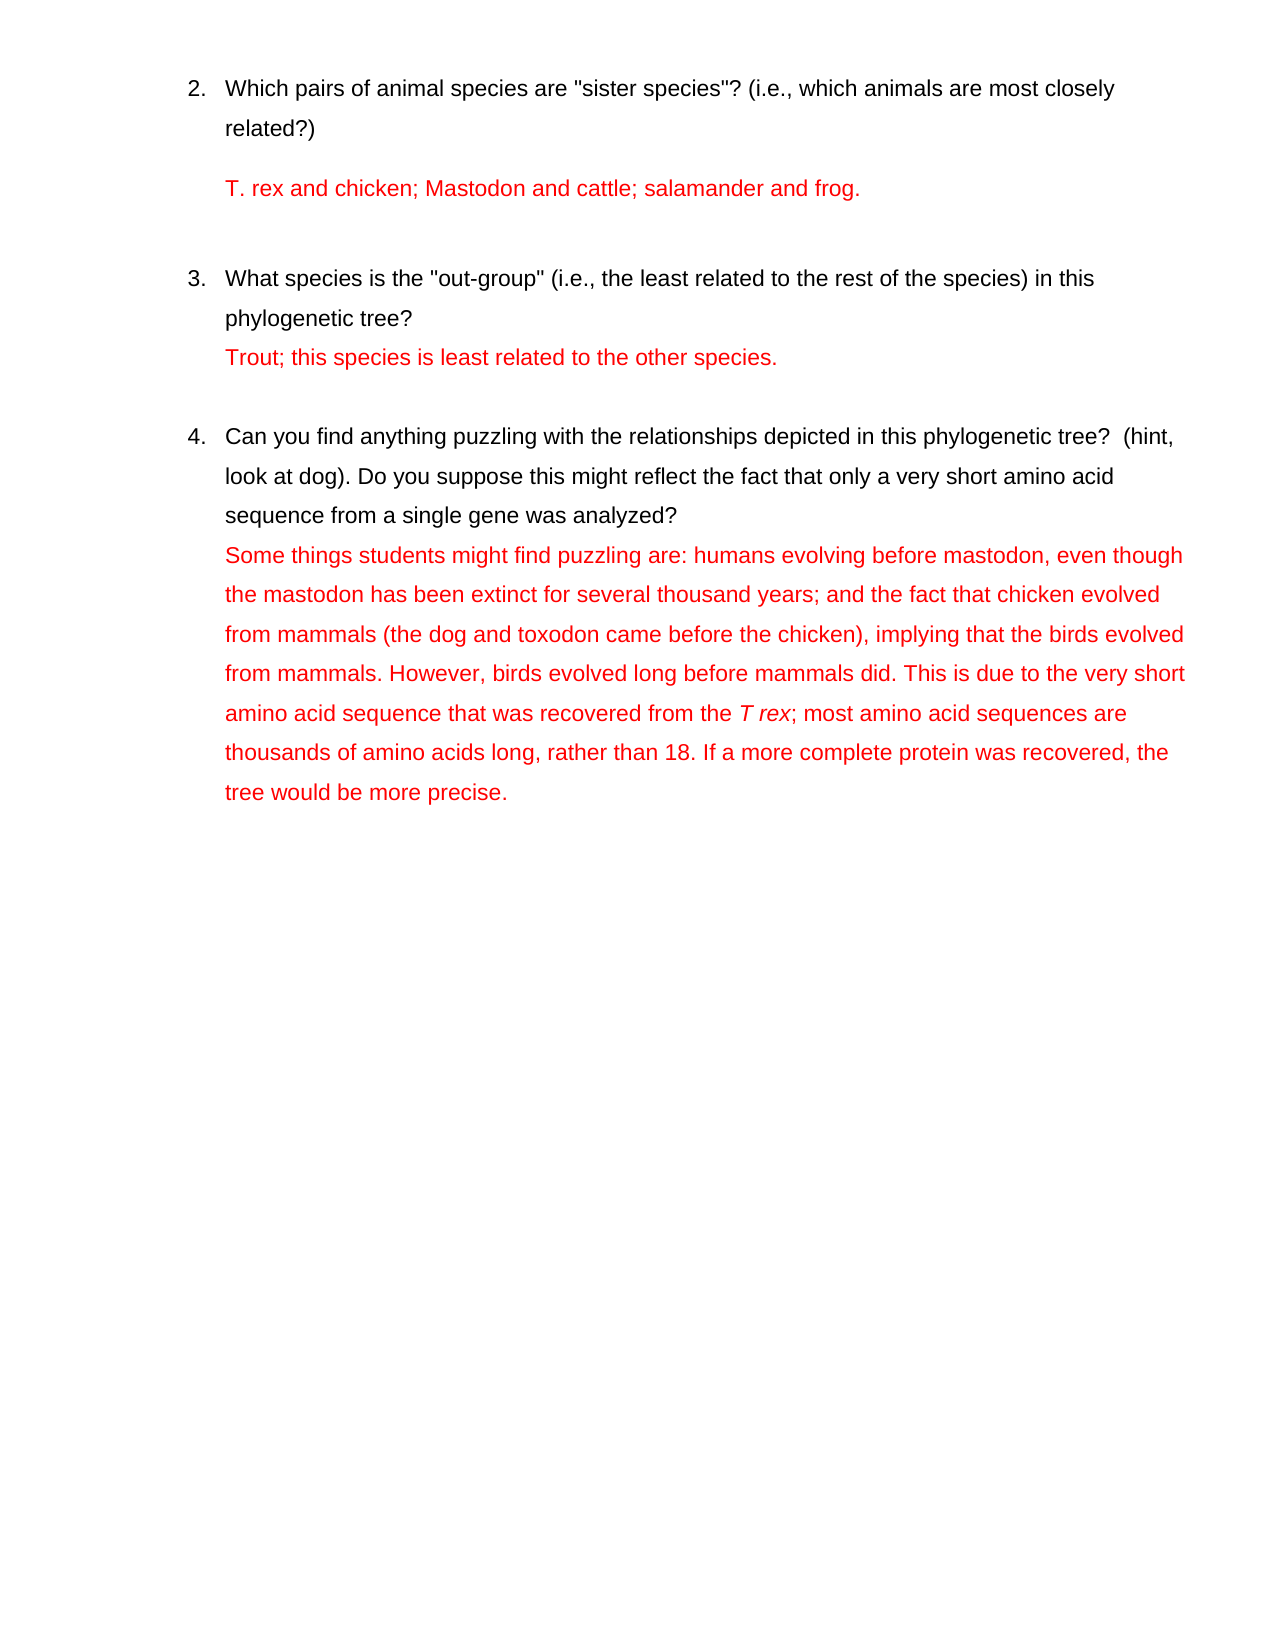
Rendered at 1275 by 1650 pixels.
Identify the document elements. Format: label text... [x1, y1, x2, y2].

text Some things students might find puzzling are: humans evolving before mastodon, even though the mastodon has been extinct for several thousand years; and the fact that chicken evolved from mammals (the dog and toxodon came before the chicken), implying that the birds evolved from mammals. However, birds evolved long before mammals did. This is due to the very short amino acid sequence that was recovered from the T rex; most amino acid sequences are thousands of amino acids long, rather than 18. If a more complete protein was recovered, the tree would be more precise. [225, 542, 1200, 805]
list Can you find anything puzzling with the relationships depicted in this phylogenetic tree? (hint, look at dog). Do you suppose this might reflect the fact that only a very short amino acid sequence from a single gene was analyzed? [187, 423, 1200, 528]
list What species is the "out-group" (i.e., the least related to the rest of the species) in this phylogenetic tree? [187, 265, 1200, 331]
list T. rex and chicken; Mastodon and cattle; salamander and frog. [225, 175, 1200, 201]
text Trout; this species is least related to the other species. [225, 344, 1200, 371]
list Which pairs of animal species are "sister species"? (i.e., which animals are most closely related?) [187, 75, 1200, 141]
